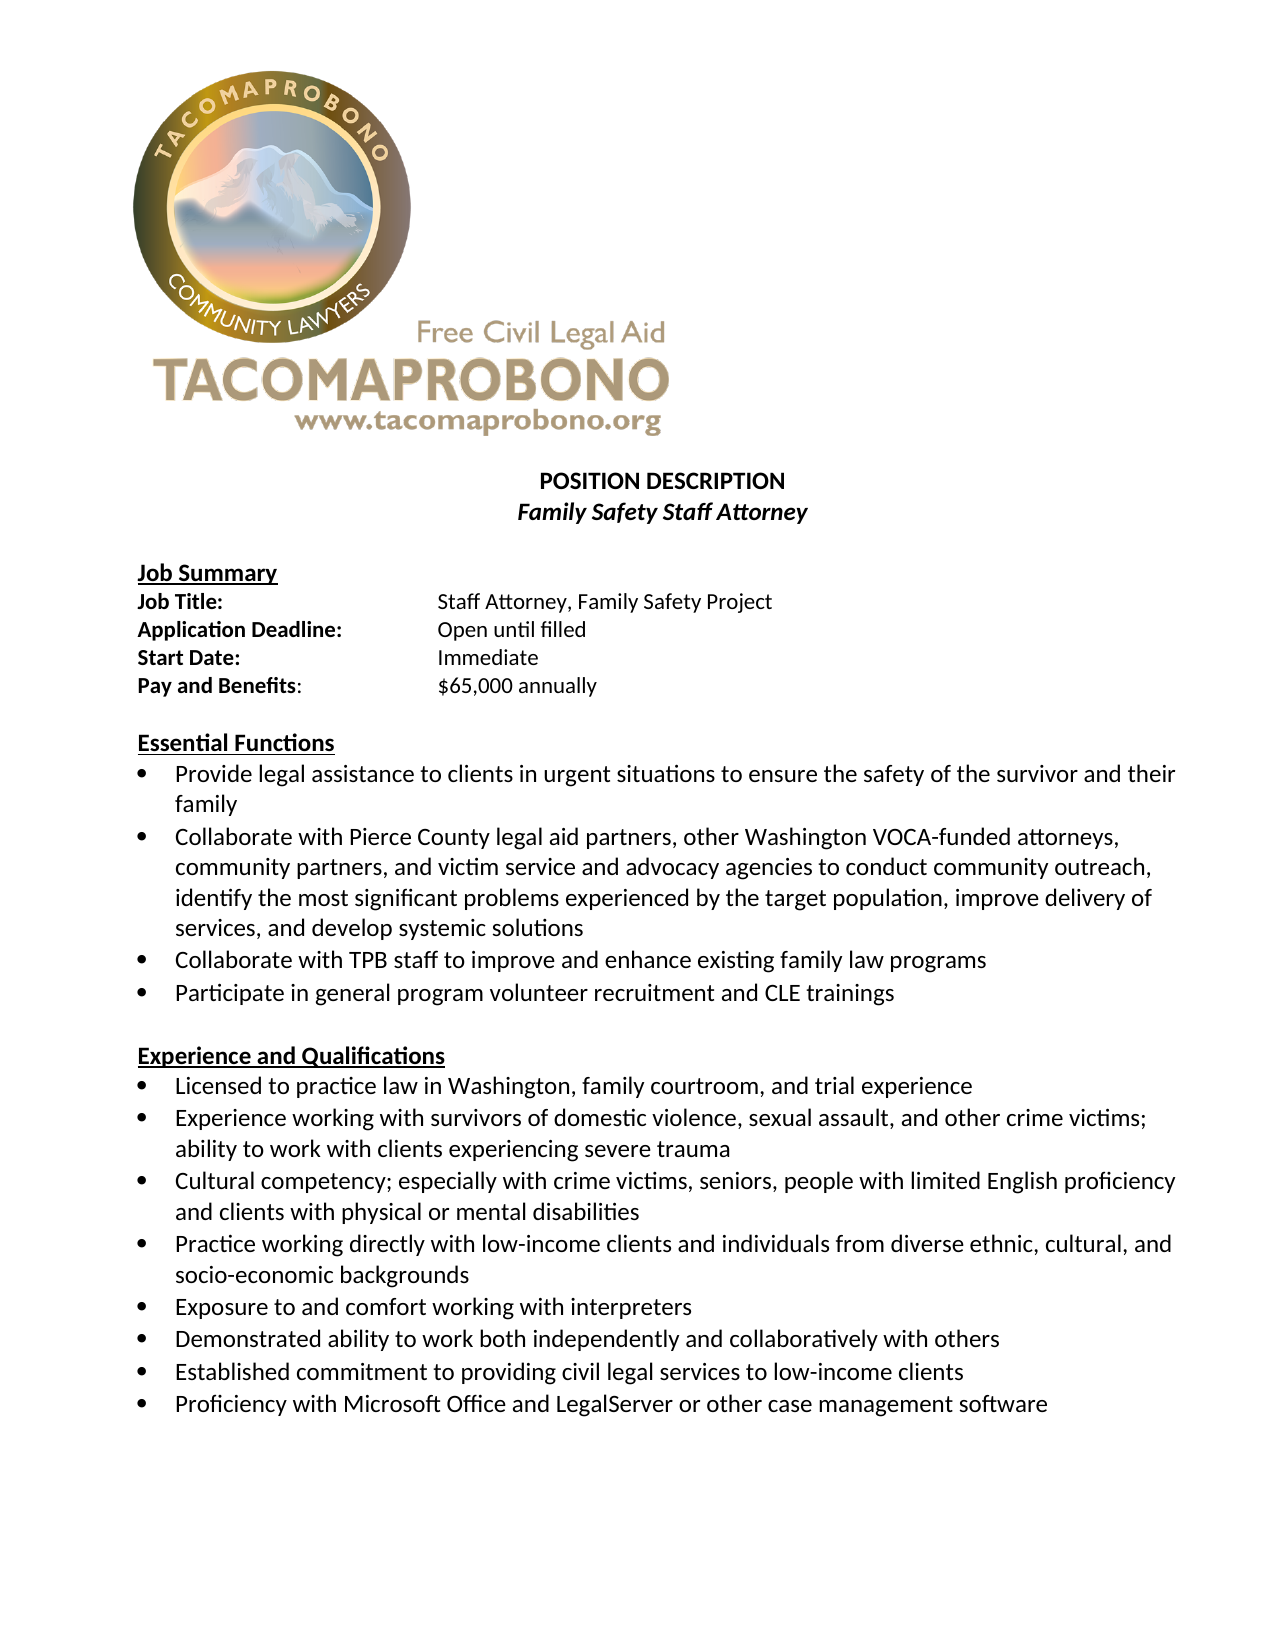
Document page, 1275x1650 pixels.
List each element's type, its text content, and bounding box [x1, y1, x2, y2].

subtitle Job Summary [137, 557, 1187, 587]
list Cultural competency; especially with crime victims, seniors, people with limited English proficiency and clients with physical or mental disabilities [137, 1165, 1187, 1226]
list Demonstrated ability to work both independently and collaboratively with others [137, 1323, 1187, 1354]
list Proficiency with Microsoft Office and LegalServer or other case management software [137, 1388, 1187, 1447]
subtitle Experience and Qualifications [137, 1040, 1187, 1070]
text POSITION DESCRIPTION [137, 465, 1187, 496]
subtitle Essential Functions [137, 727, 1187, 758]
list Practice working directly with low-income clients and individuals from diverse ethnic, cultural, and socio-economic backgrounds [137, 1228, 1187, 1289]
list Collaborate with Pierce County legal aid partners, other Washington VOCA-funded attorneys, community partners, and victim service and advocacy agencies to conduct community outreach, identify the most significant problems experienced by the target population, improve delivery of services, and develop systemic solutions [137, 821, 1187, 943]
picture [128, 66, 669, 436]
list Experience working with survivors of domestic violence, sexual assault, and other crime victims; ability to work with clients experiencing severe trauma [137, 1103, 1187, 1164]
list Established commitment to providing civil legal services to low-income clients [137, 1356, 1187, 1386]
list Provide legal assistance to clients in urgent situations to ensure the safety of the survivor and their family [137, 758, 1187, 819]
text Family Safety Staff Attorney [137, 496, 1187, 526]
list Collaborate with TPB staff to improve and enhance existing family law programs [137, 945, 1187, 975]
text Job Title: Staff Attorney, Family Safety Project Application Deadline: Open until filled [137, 587, 1187, 643]
text Start Date: Immediate [137, 643, 1187, 671]
list Exposure to and comfort working with interpreters [137, 1291, 1187, 1322]
list Participate in general program volunteer recruitment and CLE trainings [137, 977, 1187, 1007]
list Licensed to practice law in Washington, family courtroom, and trial experience [137, 1070, 1187, 1101]
text Pay and Benefits: $65,000 annually [137, 671, 1187, 699]
